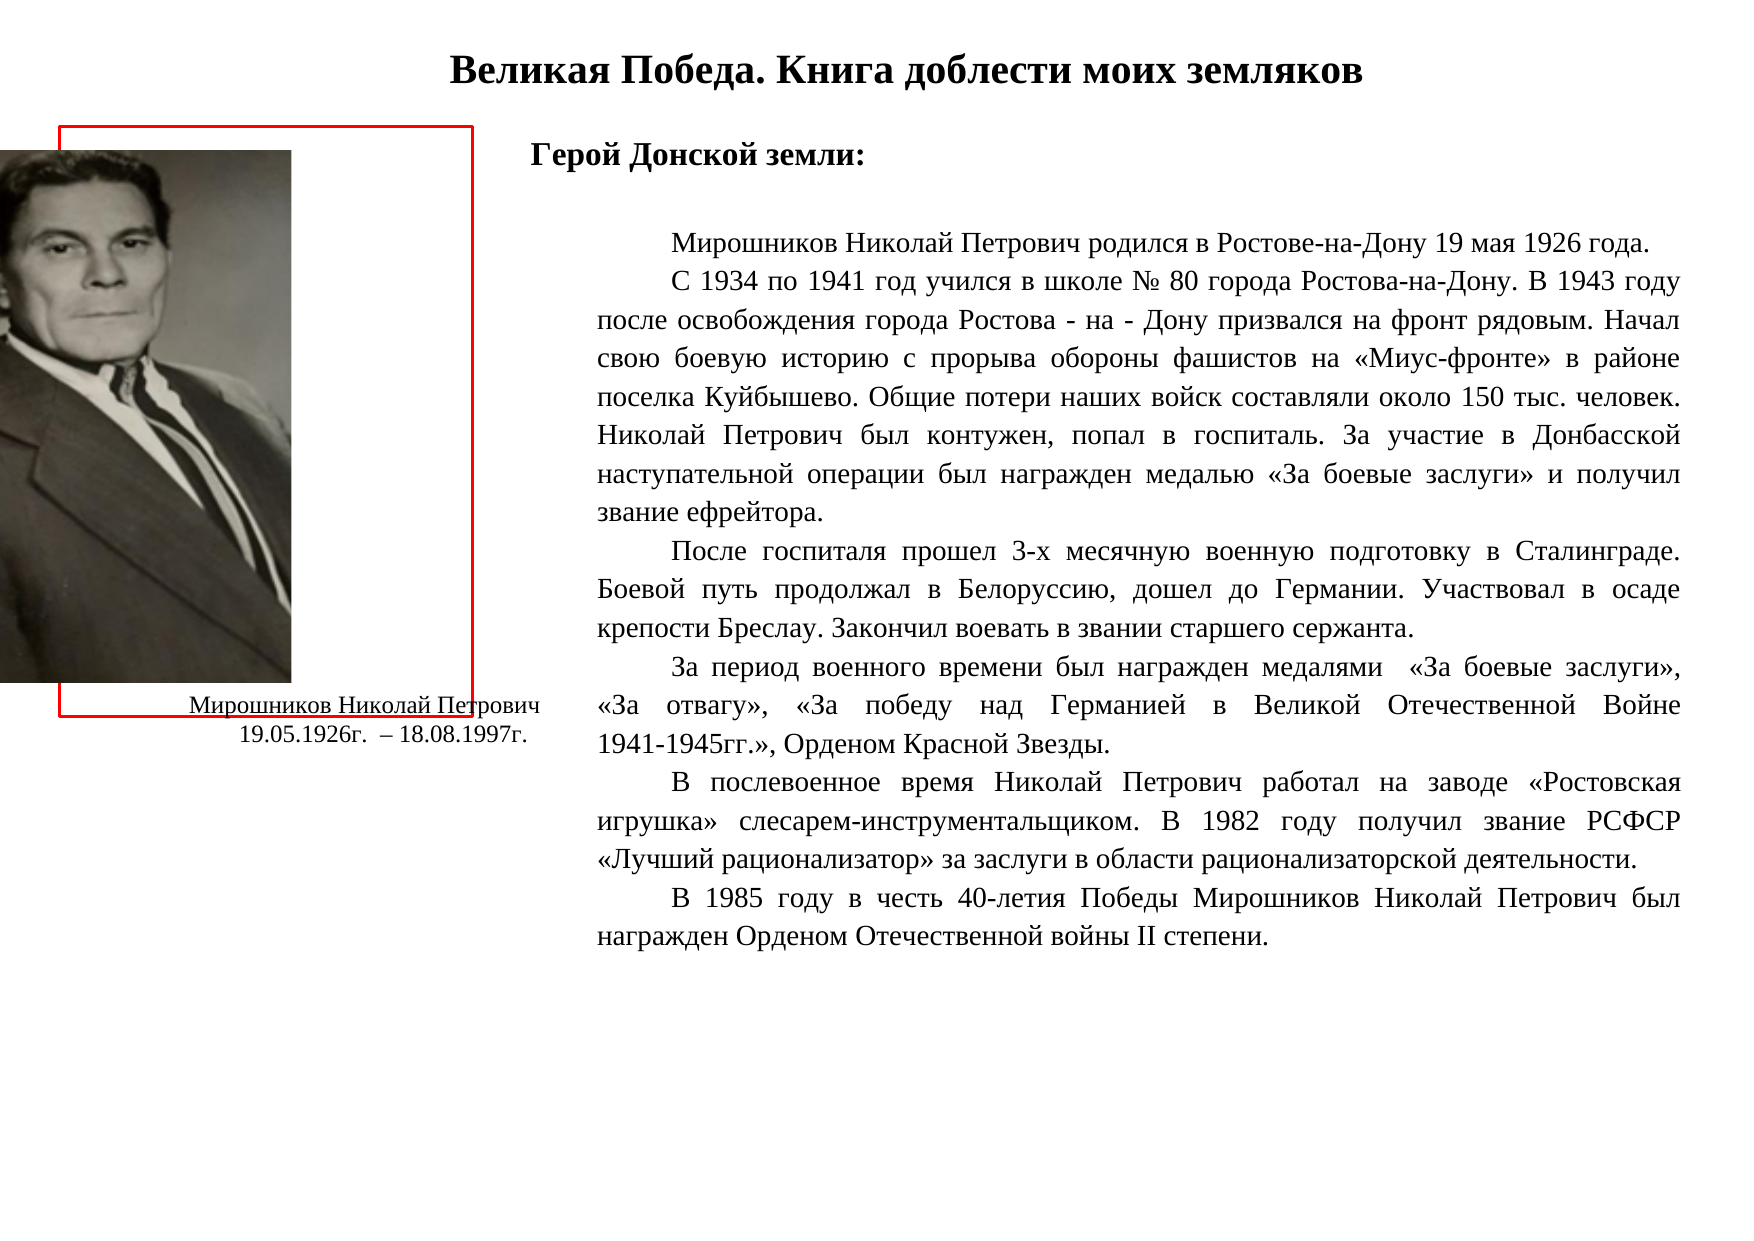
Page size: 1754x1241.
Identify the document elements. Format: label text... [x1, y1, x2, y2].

table_header Мирошников Николай Петрович 19.05.1926г. – 18.08.1997г. [177, 690, 581, 781]
table_header [281, 159, 636, 690]
